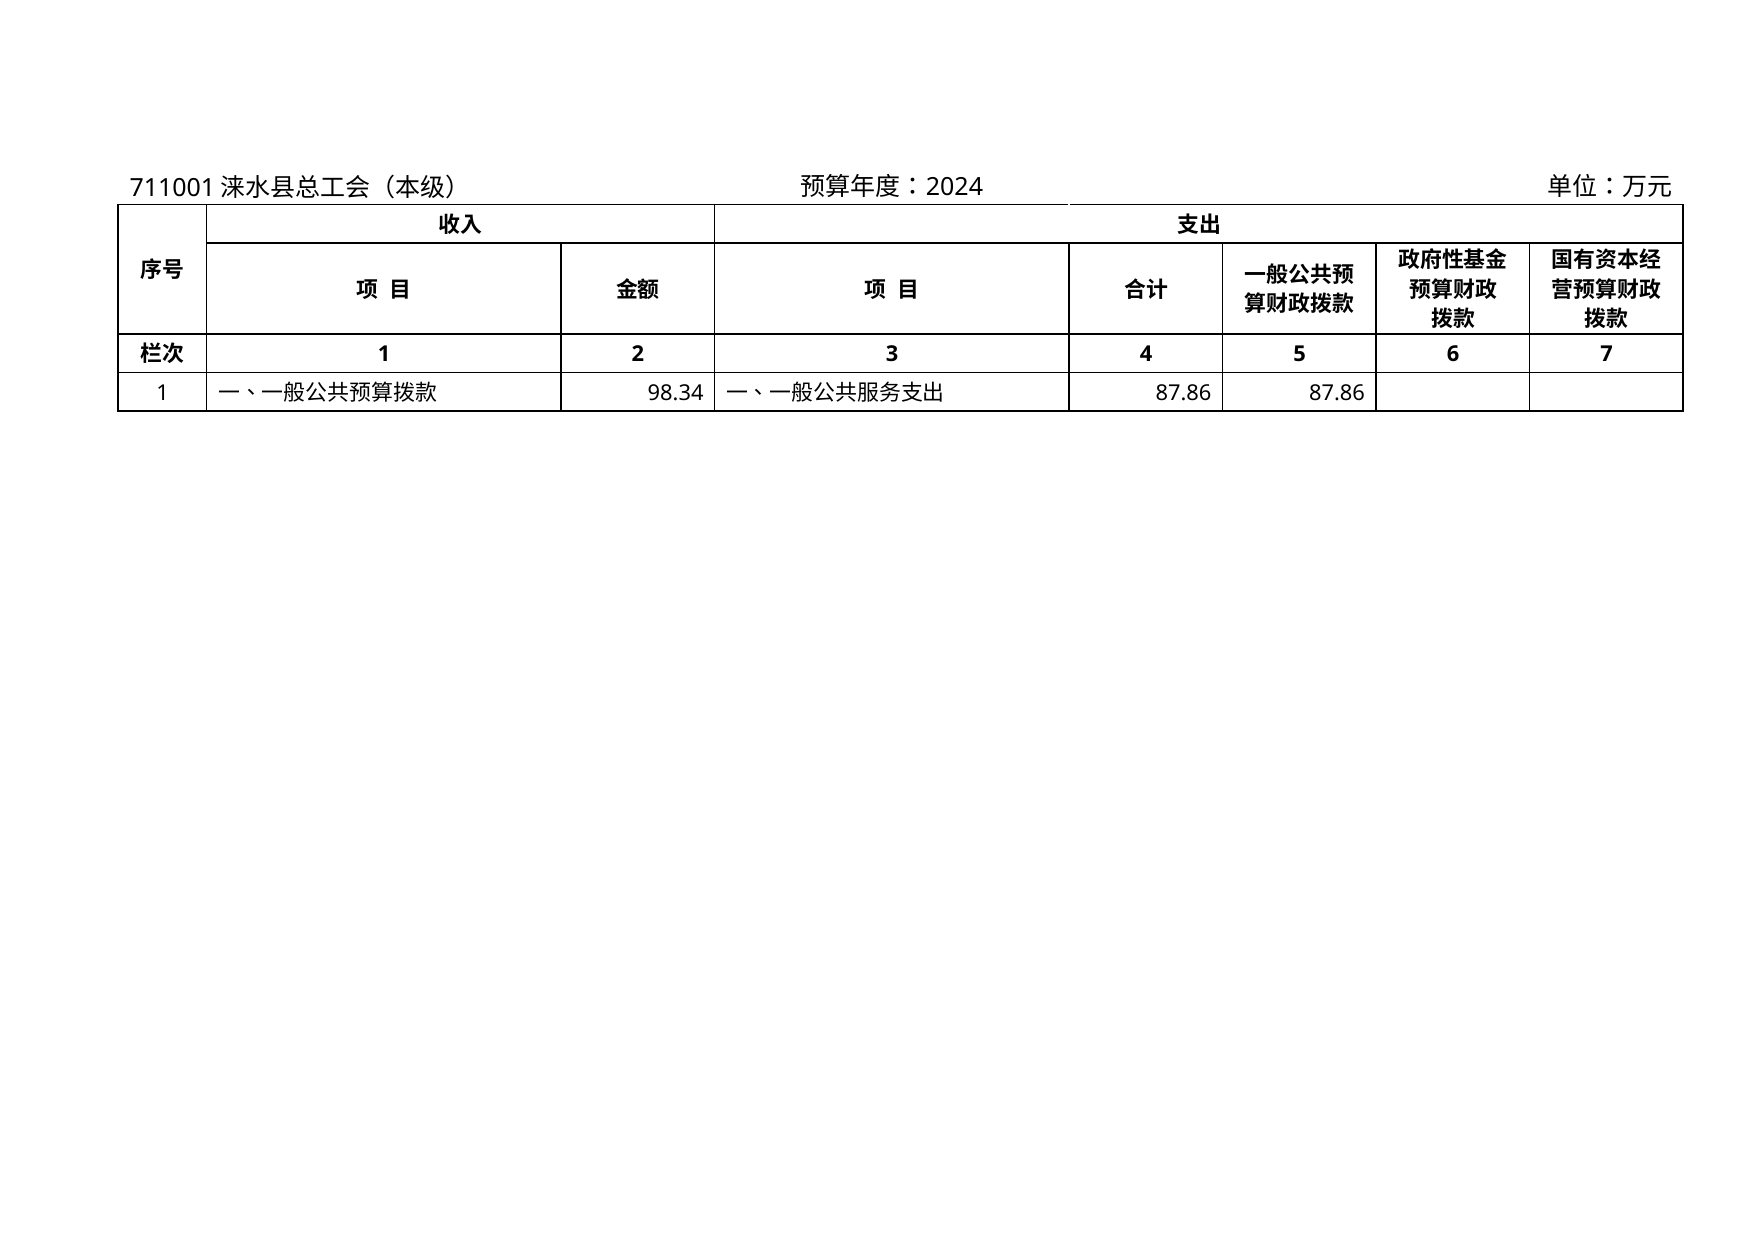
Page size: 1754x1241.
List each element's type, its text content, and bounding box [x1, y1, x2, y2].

table_cell 一、一般公共预算拨款 [207, 373, 560, 410]
table_header 单位：万元 [1070, 167, 1682, 204]
table_cell 4 [1070, 335, 1222, 372]
table_cell 栏次 [119, 335, 206, 372]
table_cell [1530, 373, 1682, 410]
table_header 711001涞水县总工会（本级） [119, 167, 714, 204]
table_cell [1377, 373, 1529, 410]
table_cell 6 [1377, 335, 1529, 372]
table_cell 98.34 [562, 373, 714, 410]
table_cell 收入 [207, 205, 714, 242]
table_cell 政府性基金预算财政 拨款 [1377, 244, 1529, 333]
table_cell 序号 [119, 205, 206, 333]
table_header 预算年度：2024 [715, 167, 1068, 204]
table_cell 合计 [1070, 244, 1222, 333]
table_cell 项 目 [715, 244, 1068, 333]
table_cell 金额 [562, 244, 714, 333]
table_cell 一、一般公共服务支出 [715, 373, 1068, 410]
table_cell 2 [562, 335, 714, 372]
table_cell 项 目 [207, 244, 560, 333]
table_cell 87.86 [1223, 373, 1375, 410]
table_cell 7 [1530, 335, 1682, 372]
table_cell 支出 [715, 205, 1682, 242]
table_cell 1 [119, 373, 206, 410]
table_cell 5 [1223, 335, 1375, 372]
table_cell 87.86 [1070, 373, 1222, 410]
table_cell 3 [715, 335, 1068, 372]
table_cell 1 [207, 335, 560, 372]
table_cell 国有资本经营预算财政拨款 [1530, 244, 1682, 333]
table_cell 一般公共预算财政拨款 [1223, 244, 1375, 333]
